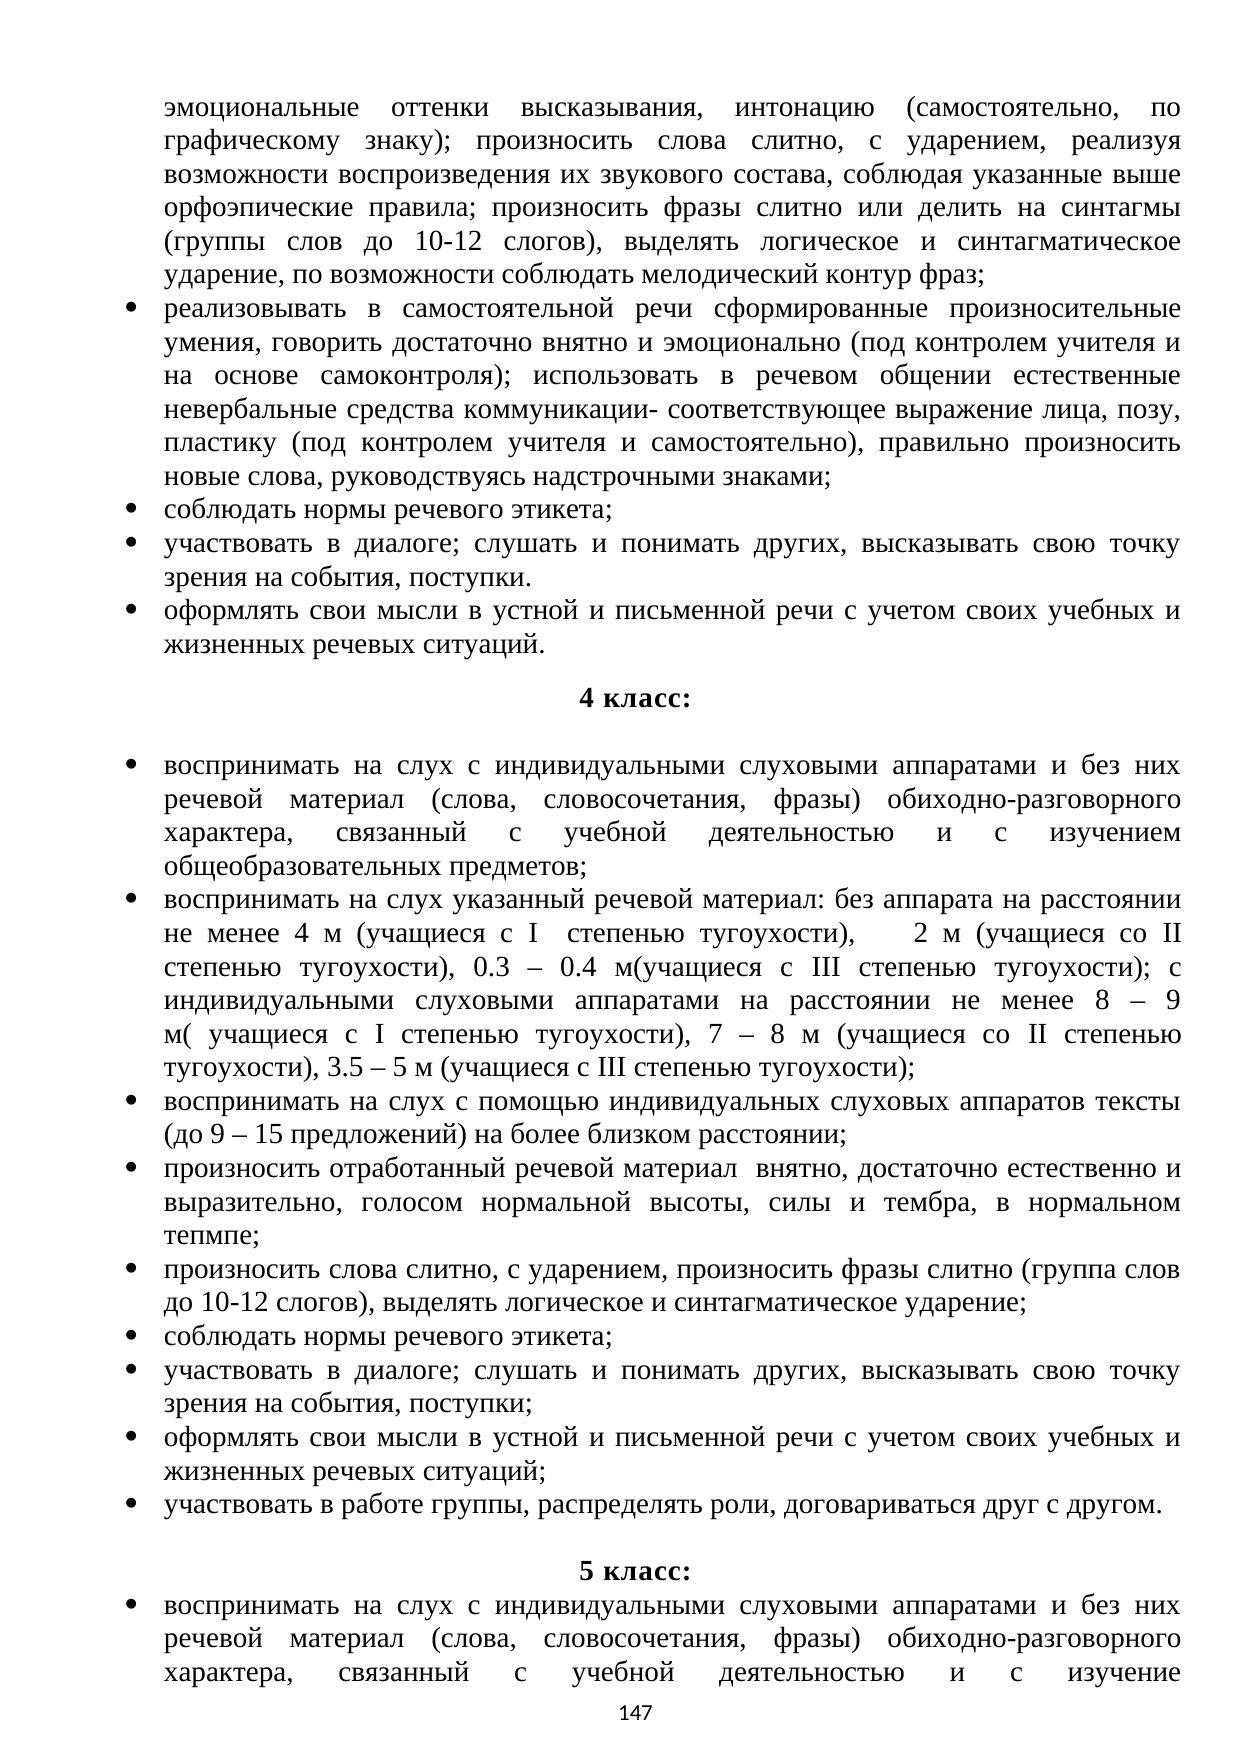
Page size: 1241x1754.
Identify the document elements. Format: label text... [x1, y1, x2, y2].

list произносить отработанный речевой материал внятно, достаточно естественно и выразительно, голосом нормальной высоты, силы и тембра, в нормальном тепмпе; [126, 1150, 1182, 1251]
list воспринимать на слух указанный речевой материал: без аппарата на расстоянии не менее 4 м (учащиеся с I степенью тугоухости), 2 м (учащиеся со II степенью тугоухости), 0.3 – 0.4 м(учащиеся с III степенью тугоухости); с индивидуальными слуховыми аппаратами на расстоянии не менее 8 – 9 м( учащиеся с I степенью тугоухости), 7 – 8 м (учащиеся со II степенью тугоухости), 3.5 – 5 м (учащиеся с III степенью тугоухости); [126, 882, 1182, 1083]
list оформлять свои мысли в устной и письменной речи с учетом своих учебных и жизненных речевых ситуаций; [126, 1419, 1182, 1486]
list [126, 1587, 1182, 1688]
text 5 класс: [89, 1553, 1182, 1587]
list воспринимать на слух с помощью индивидуальных слуховых аппаратов тексты (до 9 – 15 предложений) на более близком расстоянии; [126, 1083, 1182, 1150]
list участвовать в работе группы, распределять роли, договариваться друг с другом. [126, 1486, 1182, 1520]
text 4 класс: [89, 680, 1182, 714]
list соблюдать нормы речевого этикета; [126, 1318, 1182, 1352]
list воспринимать на слух с индивидуальными слуховыми аппаратами и без них речевой материал (слова, словосочетания, фразы) обиходно-разговорного характера, связанный с учебной деятельностью и с изучением общеобразовательных предметов; [126, 747, 1182, 882]
subtitle участвовать в диалоге; слушать и понимать других, высказывать свою точку зрения на события, поступки. [126, 525, 1182, 592]
subtitle участвовать в диалоге; слушать и понимать других, высказывать свою точку зрения на события, поступки; [126, 1352, 1182, 1419]
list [126, 89, 1182, 290]
list произносить слова слитно, с ударением, произносить фразы слитно (группа слов до 10-12 слогов), выделять логическое и синтагматическое ударение; [126, 1251, 1182, 1318]
list соблюдать нормы речевого этикета; [126, 491, 1182, 525]
list оформлять свои мысли в устной и письменной речи с учетом своих учебных и жизненных речевых ситуаций. [126, 592, 1182, 659]
list реализовывать в самостоятельной речи сформированные произносительные умения, говорить достаточно внятно и эмоционально (под контролем учителя и на основе самоконтроля); использовать в речевом общении естественные невербальные средства коммуникации- соответствующее выражение лица, позу, пластику (под контролем учителя и самостоятельно), правильно произносить новые слова, руководствуясь надстрочными знаками; [126, 290, 1182, 491]
